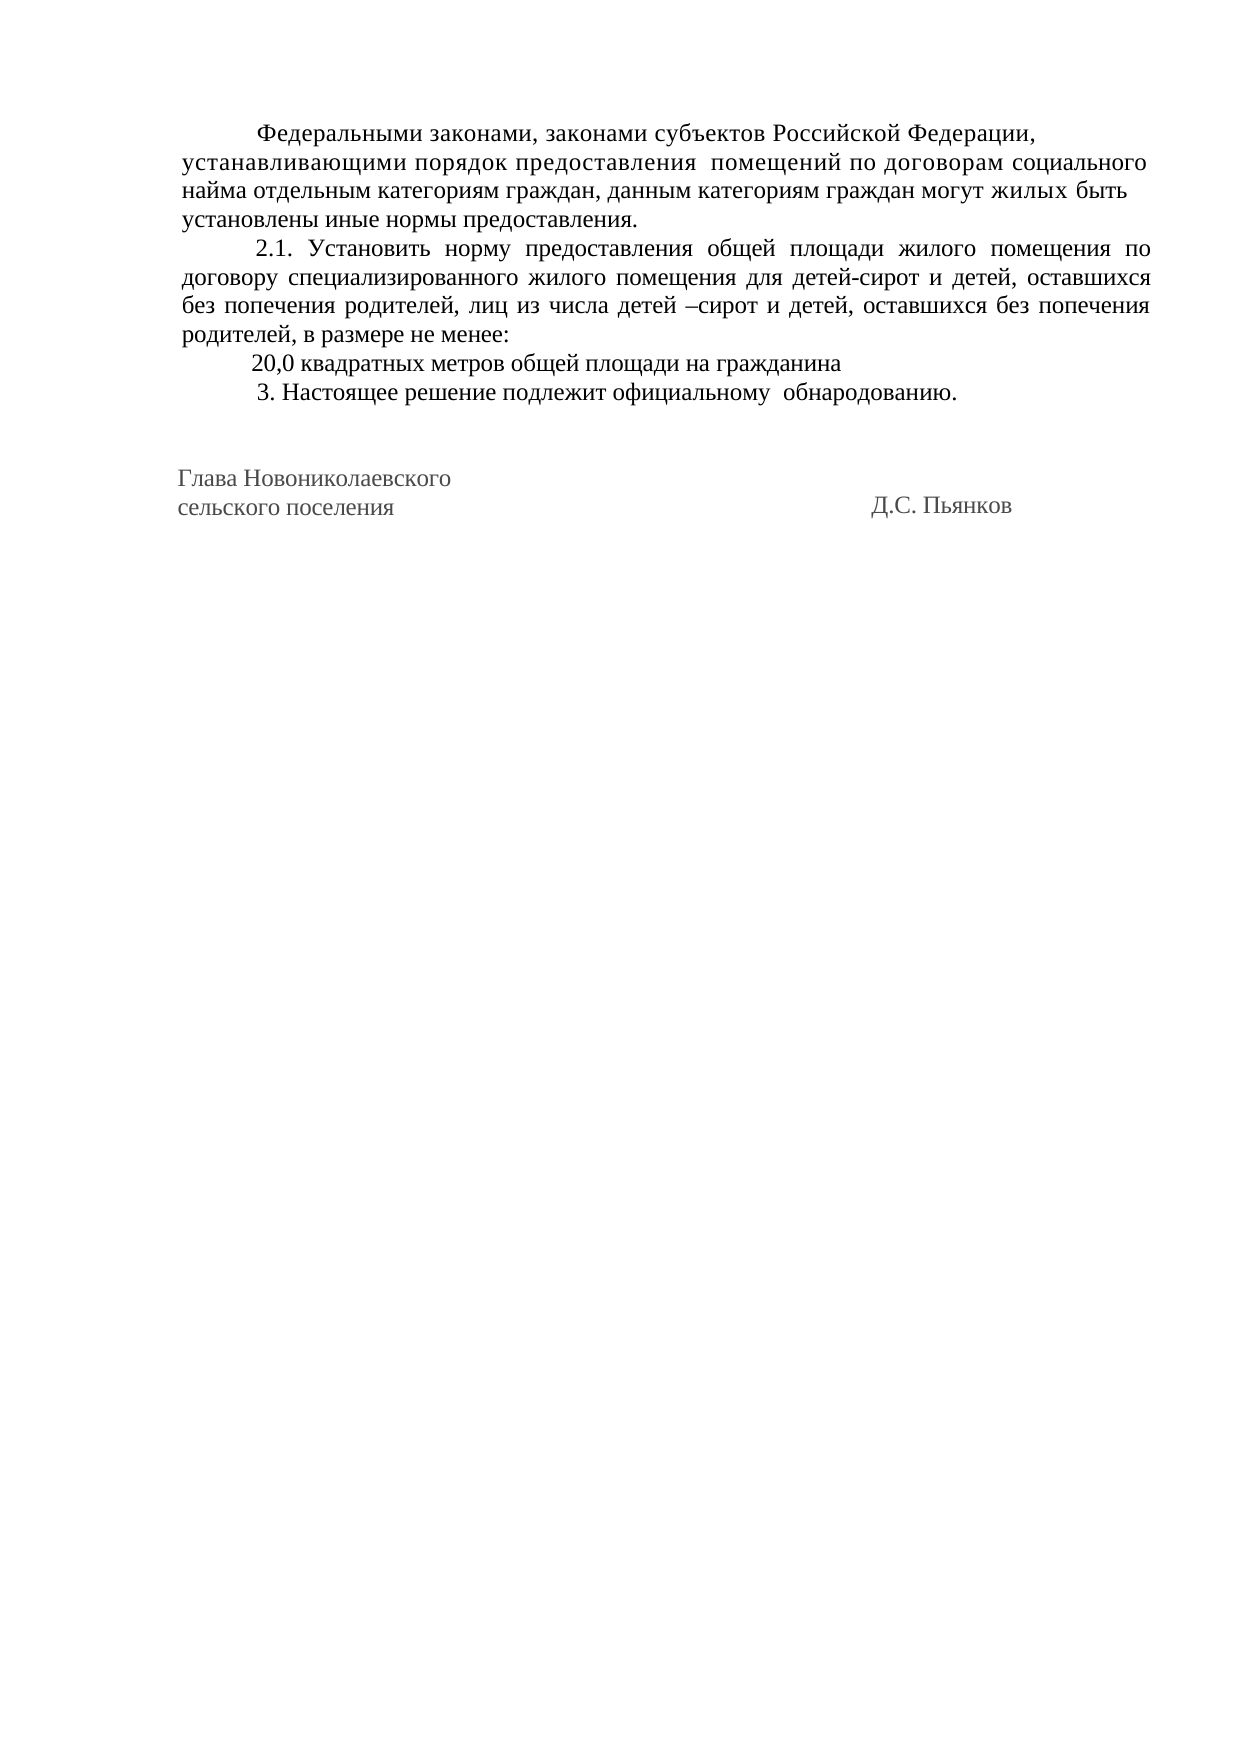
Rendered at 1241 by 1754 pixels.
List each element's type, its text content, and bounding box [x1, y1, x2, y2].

text Глава Новониколаевского [177, 463, 609, 492]
text 3. Настоящее решение подлежит официальному обнародованию. [182, 377, 1152, 406]
text 20,0 квадратных метров общей площади на гражданина [177, 348, 1152, 377]
text 2.1. Установить норму предоставления общей площади жилого помещения по договору специализированного жилого помещения для детей-сирот и детей, оставшихся без попечения родителей, лиц из числа детей –сирот и детей, оставшихся без попечения родителей, в размере не менее: [182, 233, 1152, 348]
text Федеральными законами, законами субъектов Российской Федерации, устанавливающими порядок предоставления помещений по договорам социального найма отдельным категориям граждан, данным категориям граждан могут жилых быть установлены иные нормы предоставления. [182, 118, 1150, 233]
text Д.С. Пьянков [871, 490, 1152, 519]
text сельского поселения [177, 492, 609, 521]
